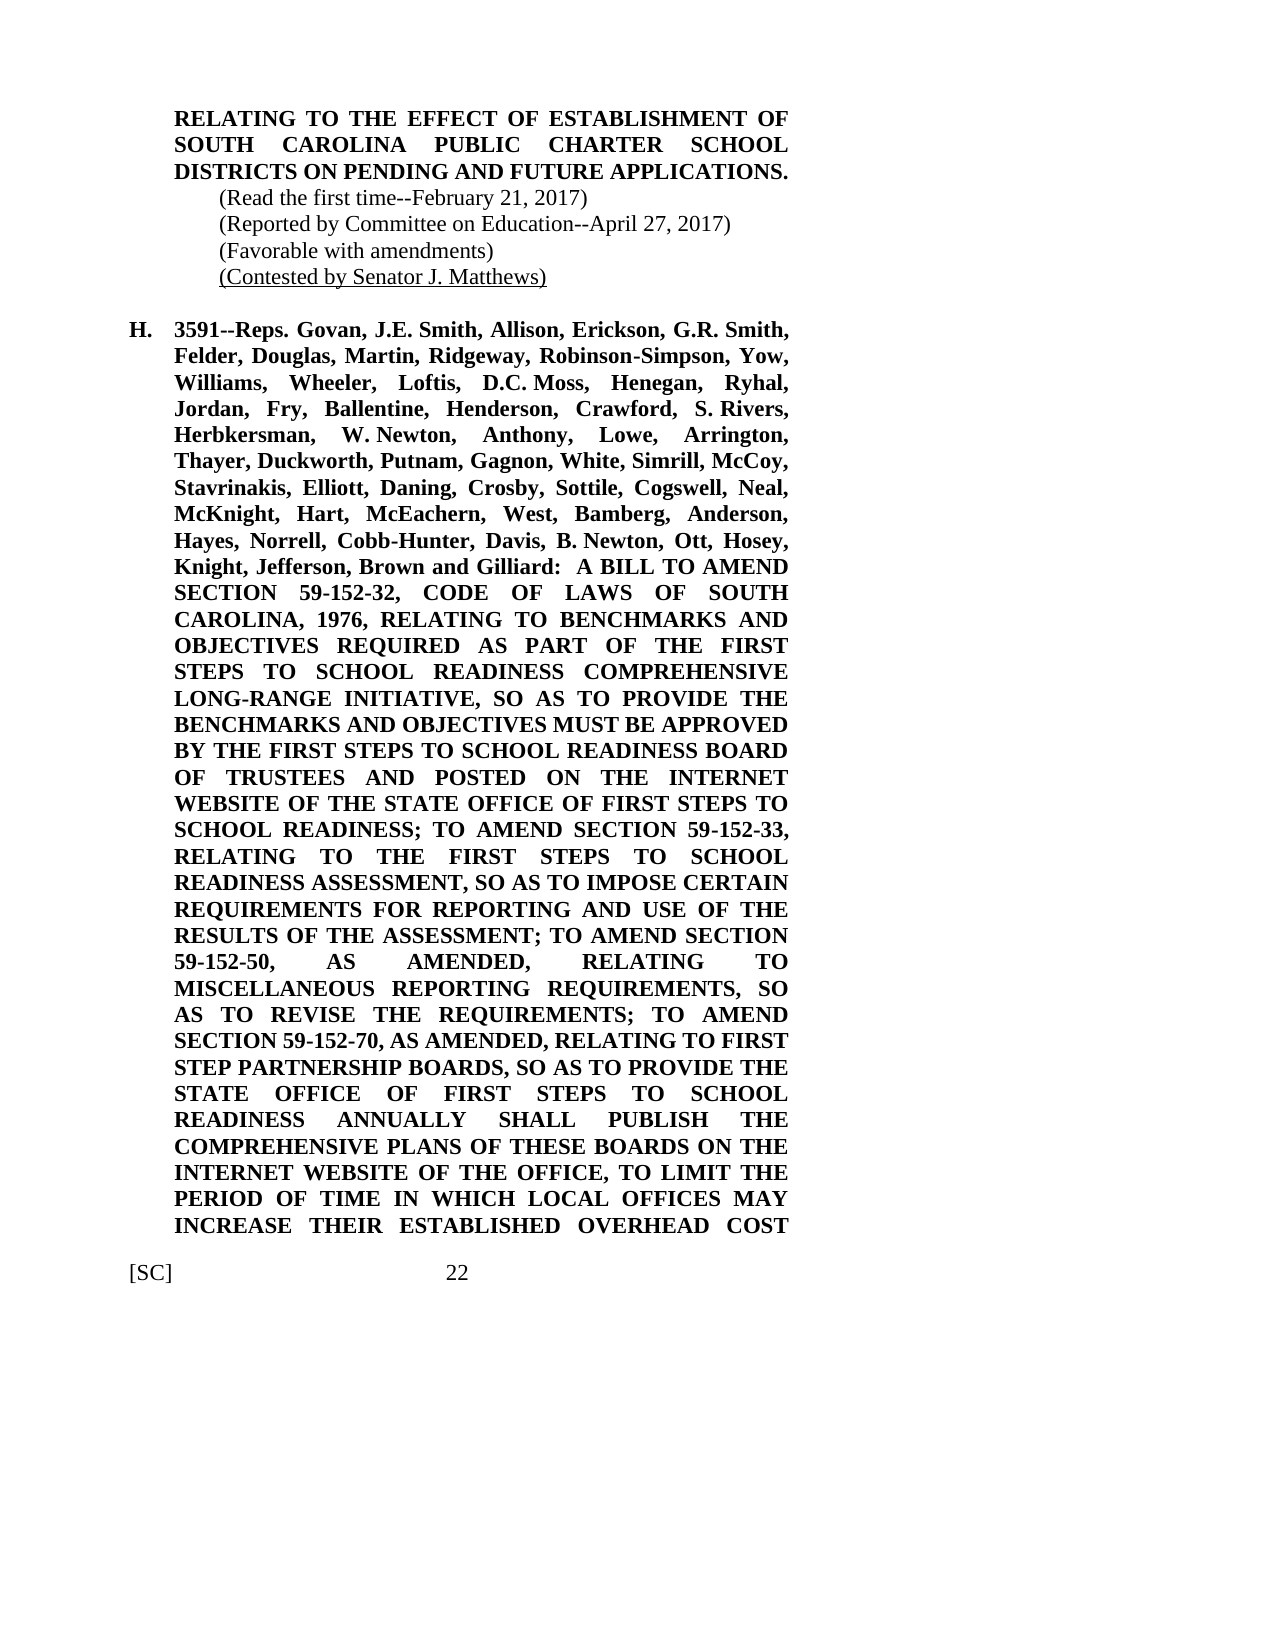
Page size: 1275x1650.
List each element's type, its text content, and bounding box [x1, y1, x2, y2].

text (Contested by Senator J. Matthews) [219, 263, 789, 289]
text (Reported by Committee on Education--April 27, 2017) [219, 210, 789, 237]
text (Read the first time--February 21, 2017) [219, 184, 789, 210]
text (Favorable with amendments) [219, 237, 789, 263]
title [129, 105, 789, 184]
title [129, 316, 789, 1238]
